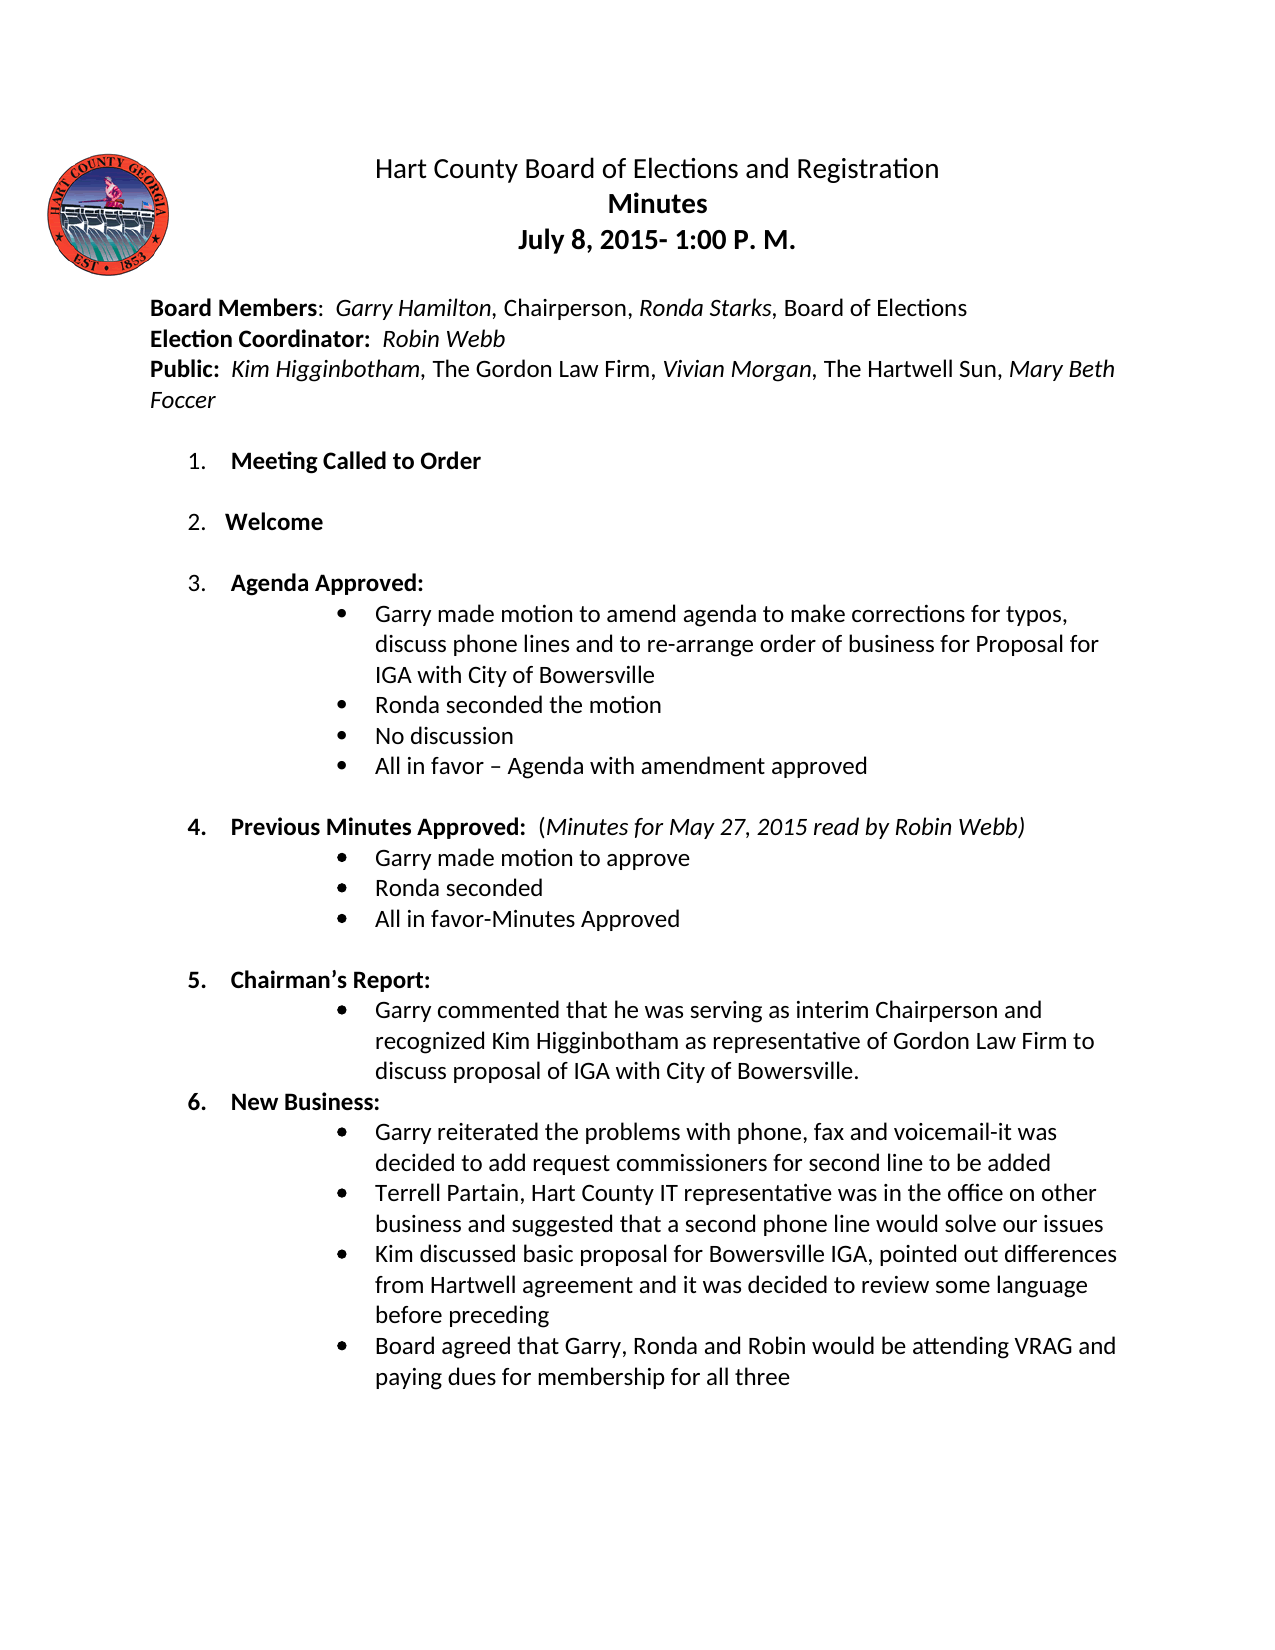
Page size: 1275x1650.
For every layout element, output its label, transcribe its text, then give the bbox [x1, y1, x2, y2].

list Chairman’s Report: [187, 964, 1125, 994]
text Hart County Board of Elections and Registration [171, 150, 1125, 186]
text July 8, 2015- 1:00 P. M. [171, 221, 1125, 257]
list Ronda seconded the motion [337, 689, 1125, 720]
list Garry made motion to amend agenda to make corrections for typos, discuss phone lines and to re-arrange order of business for Proposal for IGA with City of Bowersville [337, 598, 1125, 689]
list Garry made motion to approve [337, 842, 1125, 872]
list All in favor – Agenda with amendment approved [337, 750, 1125, 781]
list Garry reiterated the problems with phone, fax and voicemail-it was decided to add request commissioners for second line to be added [337, 1117, 1125, 1178]
picture [43, 150, 171, 278]
list Meeting Called to Order [187, 445, 1125, 476]
text Minutes [171, 186, 1125, 221]
list All in favor-Minutes Approved [337, 903, 1125, 933]
list Agenda Approved: [187, 567, 1125, 598]
list Ronda seconded [337, 872, 1125, 903]
list Garry commented that he was serving as interim Chairperson and recognized Kim Higginbotham as representative of Gordon Law Firm to discuss proposal of IGA with City of Bowersville. [337, 994, 1125, 1086]
list No discussion [337, 720, 1125, 750]
list Kim discussed basic proposal for Bowersville IGA, pointed out differences from Hartwell agreement and it was decided to review some language before preceding [337, 1239, 1125, 1330]
text Public: Kim Higginbotham, The Gordon Law Firm, Vivian Morgan, The Hartwell Sun, Mary Beth Foccer [150, 353, 1125, 414]
text Election Coordinator: Robin Webb [150, 323, 1125, 353]
list Previous Minutes Approved: (Minutes for May 27, 2015 read by Robin Webb) [187, 811, 1125, 842]
list New Business: [187, 1086, 1125, 1117]
list Board agreed that Garry, Ronda and Robin would be attending VRAG and paying dues for membership for all three [337, 1330, 1125, 1391]
list Welcome [187, 506, 1125, 537]
text Board Members: Garry Hamilton, Chairperson, Ronda Starks, Board of Elections [150, 292, 1125, 323]
list Terrell Partain, Hart County IT representative was in the office on other business and suggested that a second phone line would solve our issues [337, 1178, 1125, 1239]
